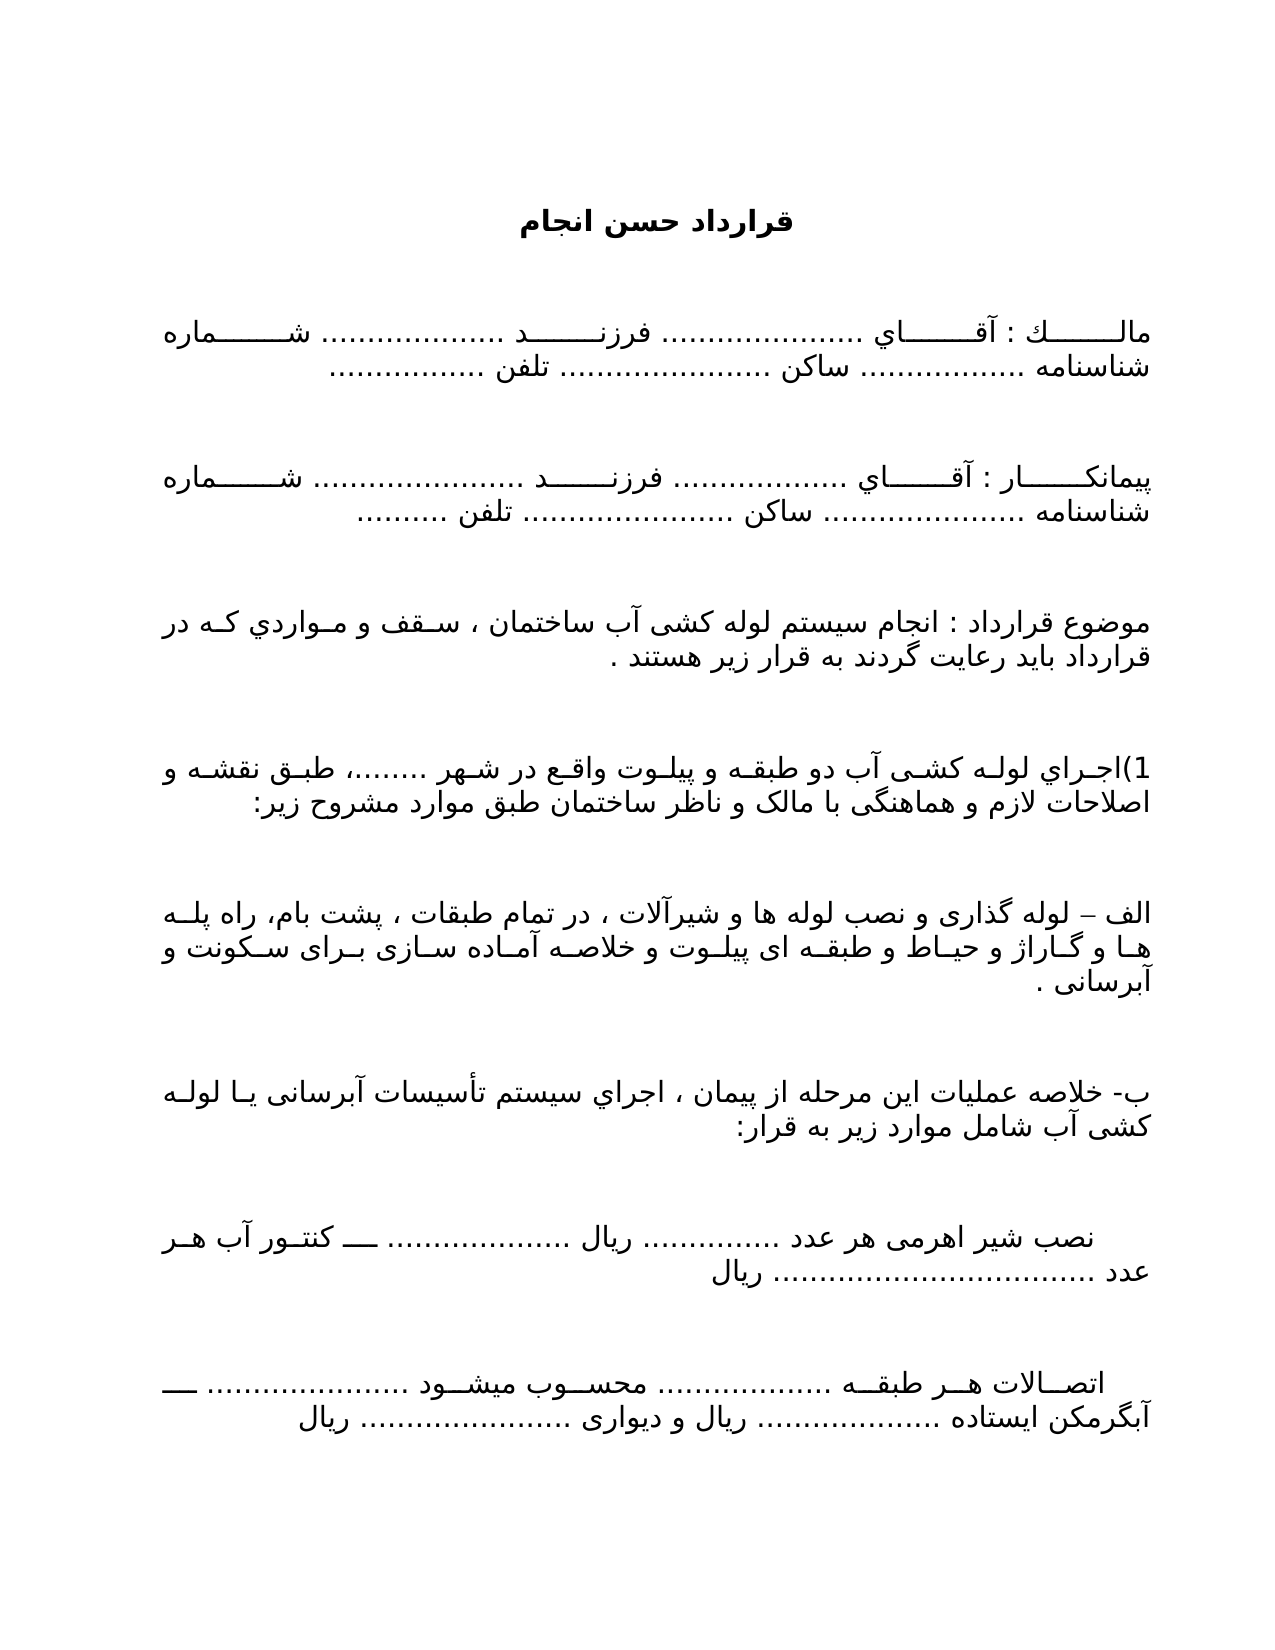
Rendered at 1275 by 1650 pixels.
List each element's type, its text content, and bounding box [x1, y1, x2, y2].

text موضوع قرارداد : انجام سیستم لوله کشی آب ساختمان ، سقف و مواردي كه در قرارداد بايد رعايت گردند به قرار زير هستند . [162, 606, 1152, 674]
text ب- خلاصه عمليات اين مرحله از پيمان ، اجراي سیستم تأسیسات آبرسانی یا لوله کشی آب شامل موارد زیر به قرار: [162, 1076, 1152, 1143]
text قرارداد حسن انجام [162, 204, 1152, 238]
text الف – لوله گذاری و نصب لوله ها و شیرآلات ، در تمام طبقات ، پشت بام، راه پله ها و گاراژ و حیاط و طبقه ای پیلوت و خلاصه آماده سازی برای سکونت و آبرسانی . [162, 896, 1152, 998]
text نصب شیر اهرمی هر عدد ............... ريال .................... ــــ کنتور آب هر عدد ................................... ريال [162, 1221, 1152, 1289]
text اتصالات هر طبقه ................... محسوب میشود ...................... ــــ آبگرمکن ایستاده .................... ريال و دیواری ....................... ريال [162, 1366, 1152, 1434]
text پيمانكار : آقاي ................... فرزند ....................... شماره شناسنامه ...................... ساكن ....................... تلفن .......... [162, 461, 1152, 528]
text 1)اجراي لوله کشی آب دو طبقه و پیلوت واقع در شهر ........، طبق نقشه و اصلاحات لازم و هماهنگی با مالک و ناظر ساختمان طبق موارد مشروح زیر: [162, 751, 1152, 819]
text مالك : آقاي ...................... فرزند .................... شماره شناسنامه .................. ساكن ....................... تلفن ................. [162, 315, 1152, 383]
